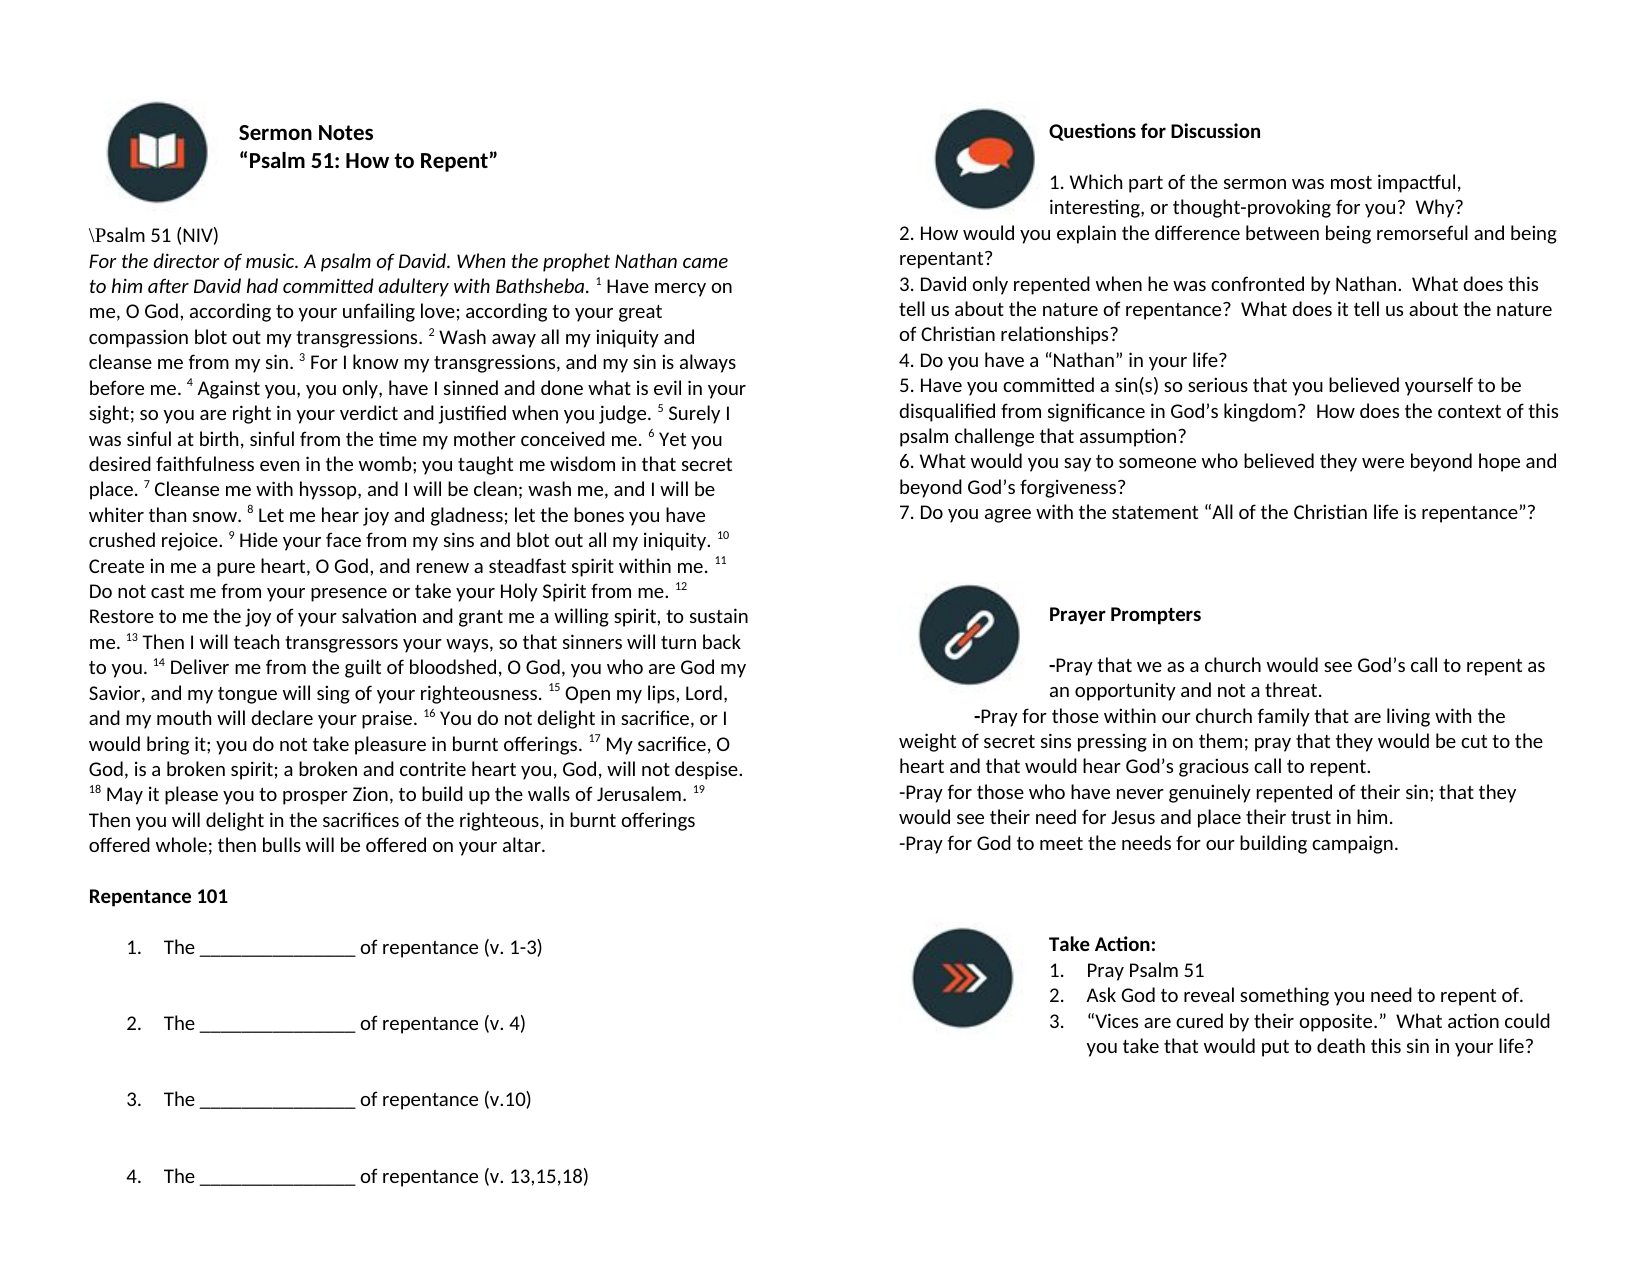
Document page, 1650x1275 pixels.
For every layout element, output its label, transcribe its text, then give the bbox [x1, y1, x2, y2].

text 3. David only repented when he was confronted by Nathan. What does this tell us about the nature of repentance? What does it tell us about the nature of Christian relationships? [899, 271, 1561, 347]
list The _______________ of repentance (v.10) [126, 1087, 751, 1112]
picture [914, 101, 1057, 220]
list The _______________ of repentance (v. 4) [126, 1010, 751, 1036]
text -Pray that we as a church would see God’s call to repent as an opportunity and not a threat. [1049, 652, 1561, 703]
text Take Action: [974, 932, 1561, 957]
picture [80, 99, 230, 216]
text \Psalm 51 (NIV) [89, 222, 751, 248]
text 1. Which part of the sermon was most impactful, interesting, or thought-provoking for you? Why? [1049, 169, 1561, 220]
text 4. Do you have a “Nathan” in your life? [899, 347, 1561, 372]
text 7. Do you agree with the statement “All of the Christian life is repentance”? [899, 499, 1561, 525]
text -Pray for those within our church family that are living with the weight of secret sins pressing in on them; pray that they would be cut to the heart and that would hear God’s gracious call to repent. [899, 703, 1561, 779]
text 2. How would you explain the difference between being remorseful and being repentant? [899, 220, 1561, 271]
text 6. What would you say to someone who believed they were beyond hope and beyond God’s forgiveness? [899, 449, 1561, 499]
list The _______________ of repentance (v. 1-3) [126, 934, 751, 959]
list “Vices are cured by their opposite.” What action could you take that would put to death this sin in your life? [1049, 1008, 1561, 1059]
list Pray Psalm 51 [1049, 957, 1561, 982]
text Prayer Prompters [974, 601, 1561, 627]
text Repentance 101 [89, 883, 751, 909]
list The _______________ of repentance (v. 13,15,18) [126, 1163, 751, 1188]
picture [898, 922, 1031, 1041]
list Ask God to reveal something you need to repent of. [1049, 982, 1561, 1008]
text “Psalm 51: How to Repent” [239, 146, 751, 198]
text For the director of music. A psalm of David. When the prophet Nathan came to him after David had committed adultery with Bathsheba. 1 Have mercy on me, O God, according to your unfailing love; according to your great compassion blot out my transgressions. 2 Wash away all my iniquity and cleanse me from my sin. 3 For I know my transgressions, and my sin is always before me. 4 Against you, you only, have I sinned and done what is evil in your sight; so you are right in your verdict and justified when you judge. 5 Surely I was sinful at birth, sinful from the time my mother conceived me. 6 Yet you desired faithfulness even in the womb; you taught me wisdom in that secret place. 7 Cleanse me with hyssop, and I will be clean; wash me, and I will be whiter than snow. 8 Let me hear joy and gladness; let the bones you have crushed rejoice. 9 Hide your face from my sins and blot out all my iniquity. 10 Create in me a pure heart, O God, and renew a steadfast spirit within me. 11 Do not cast me from your presence or take your Holy Spirit from me. 12 Restore to me the joy of your salvation and grant me a willing spirit, to sustain me. 13 Then I will teach transgressors your ways, so that sinners will turn back to you. 14 Deliver me from the guilt of bloodshed, O God, you who are God my Savior, and my tongue will sing of your righteousness. 15 Open my lips, Lord, and my mouth will declare your praise. 16 You do not delight in sacrifice, or I would bring it; you do not take pleasure in burnt offerings. 17 My sacrifice, O God, is a broken spirit; a broken and contrite heart you, God, will not despise. 18 May it please you to prosper Zion, to build up the walls of Jerusalem. 19 Then you will delight in the sacrifices of the righteous, in burnt offerings offered whole; then bulls will be offered on your altar. [89, 248, 751, 858]
picture [898, 581, 1039, 699]
text Questions for Discussion [974, 118, 1561, 144]
text -Pray for those who have never genuinely repented of their sin; that they would see their need for Jesus and place their trust in him. [899, 779, 1561, 830]
text Sermon Notes [239, 118, 751, 146]
text -Pray for God to meet the needs for our building campaign. [899, 830, 1561, 855]
text 5. Have you committed a sin(s) so serious that you believed yourself to be disqualified from significance in God’s kingdom? How does the context of this psalm challenge that assumption? [899, 372, 1561, 449]
